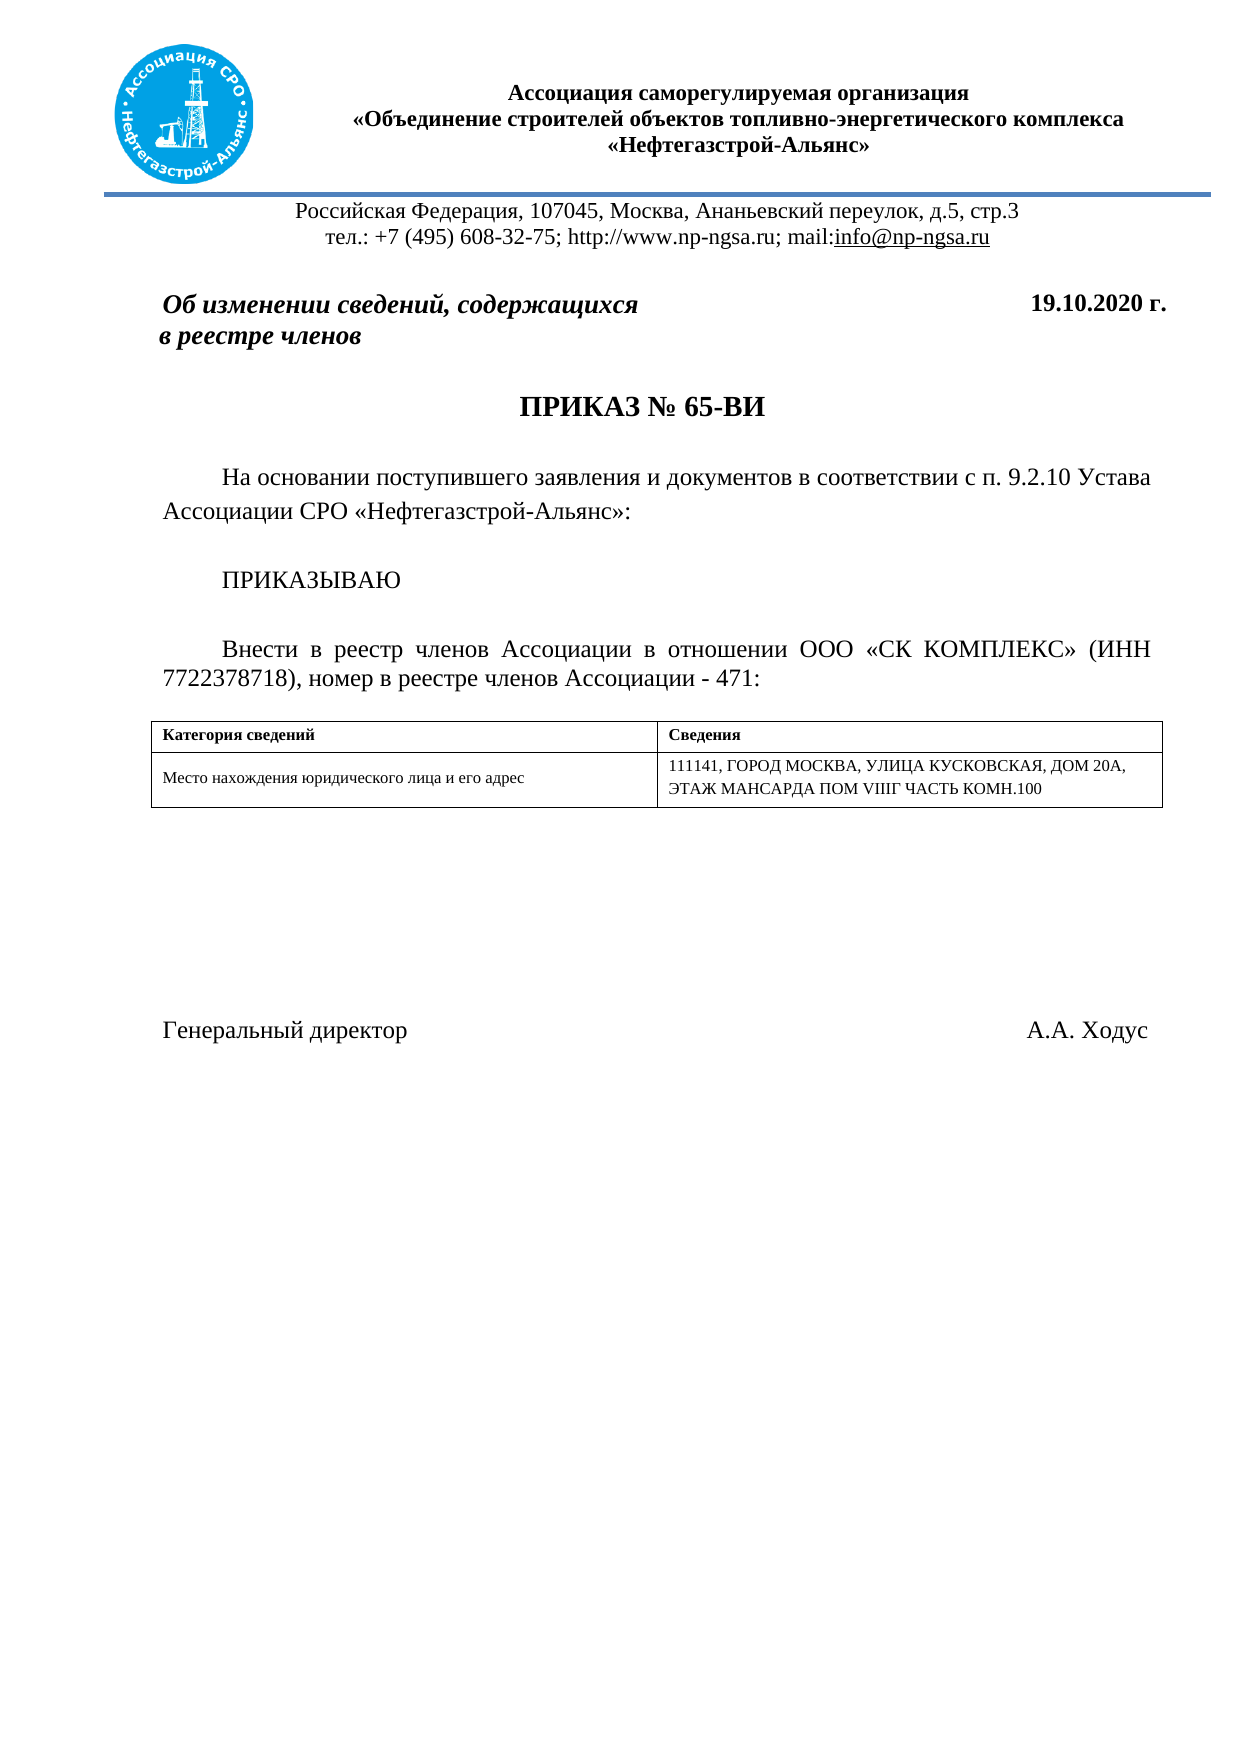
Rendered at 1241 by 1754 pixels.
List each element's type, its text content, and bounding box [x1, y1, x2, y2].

table_cell Место нахождения юридического лица и его адрес [152, 753, 657, 807]
picture [186, 90, 207, 144]
picture [218, 154, 223, 163]
table_header [104, 44, 266, 192]
table_header Сведения [658, 722, 1162, 752]
picture [166, 55, 173, 62]
text На основании поступившего заявления и документов в соответствии с п. 9.2.10 Устава Ассоциации СРО «Нефтегазстрой-Альянс»: [162, 462, 1152, 525]
text ПРИКАЗ № 65-ВИ [133, 389, 1152, 422]
table_header Ассоциация саморегулируемая организация «Объединение строителей объектов топливно-энергетического комплекса «Нефтегазстрой-Альянс» [266, 44, 1211, 192]
text ПРИКАЗЫВАЮ [162, 565, 1152, 594]
table_header Об изменении сведений, содержащихся в реестре членов [148, 288, 657, 350]
text Генеральный директор А.А. Ходус [162, 1015, 1152, 1044]
table_header Категория сведений [152, 722, 657, 752]
text Внести в реестр членов Ассоциации в отношении ООО «СК КОМПЛЕКС» (ИНН 7722378718), номер в реестре членов Ассоциации - 471: [162, 634, 1152, 692]
picture [234, 86, 241, 92]
picture [190, 81, 202, 89]
picture [237, 130, 243, 137]
table_cell Российская Федерация, 107045, Москва, Ананьевский переулок, д.5, стр.3 тел.: +7 (495) 608-32-75; http://www.np-ngsa.ru; mail:info@np-ngsa.ru [104, 197, 1211, 249]
table_header 19.10.2020 г. [657, 288, 1181, 350]
picture [238, 120, 245, 127]
picture [114, 123, 169, 184]
picture [156, 122, 180, 147]
picture [193, 44, 254, 100]
picture [195, 169, 202, 175]
picture [200, 129, 254, 184]
picture [198, 55, 205, 62]
table_cell 111141, ГОРОД МОСКВА, УЛИЦА КУСКОВСКАЯ, ДОМ 20А, ЭТАЖ МАНСАРДА ПОМ VIIIГ ЧАСТЬ КОМН.100 [658, 753, 1162, 807]
picture [114, 44, 175, 105]
